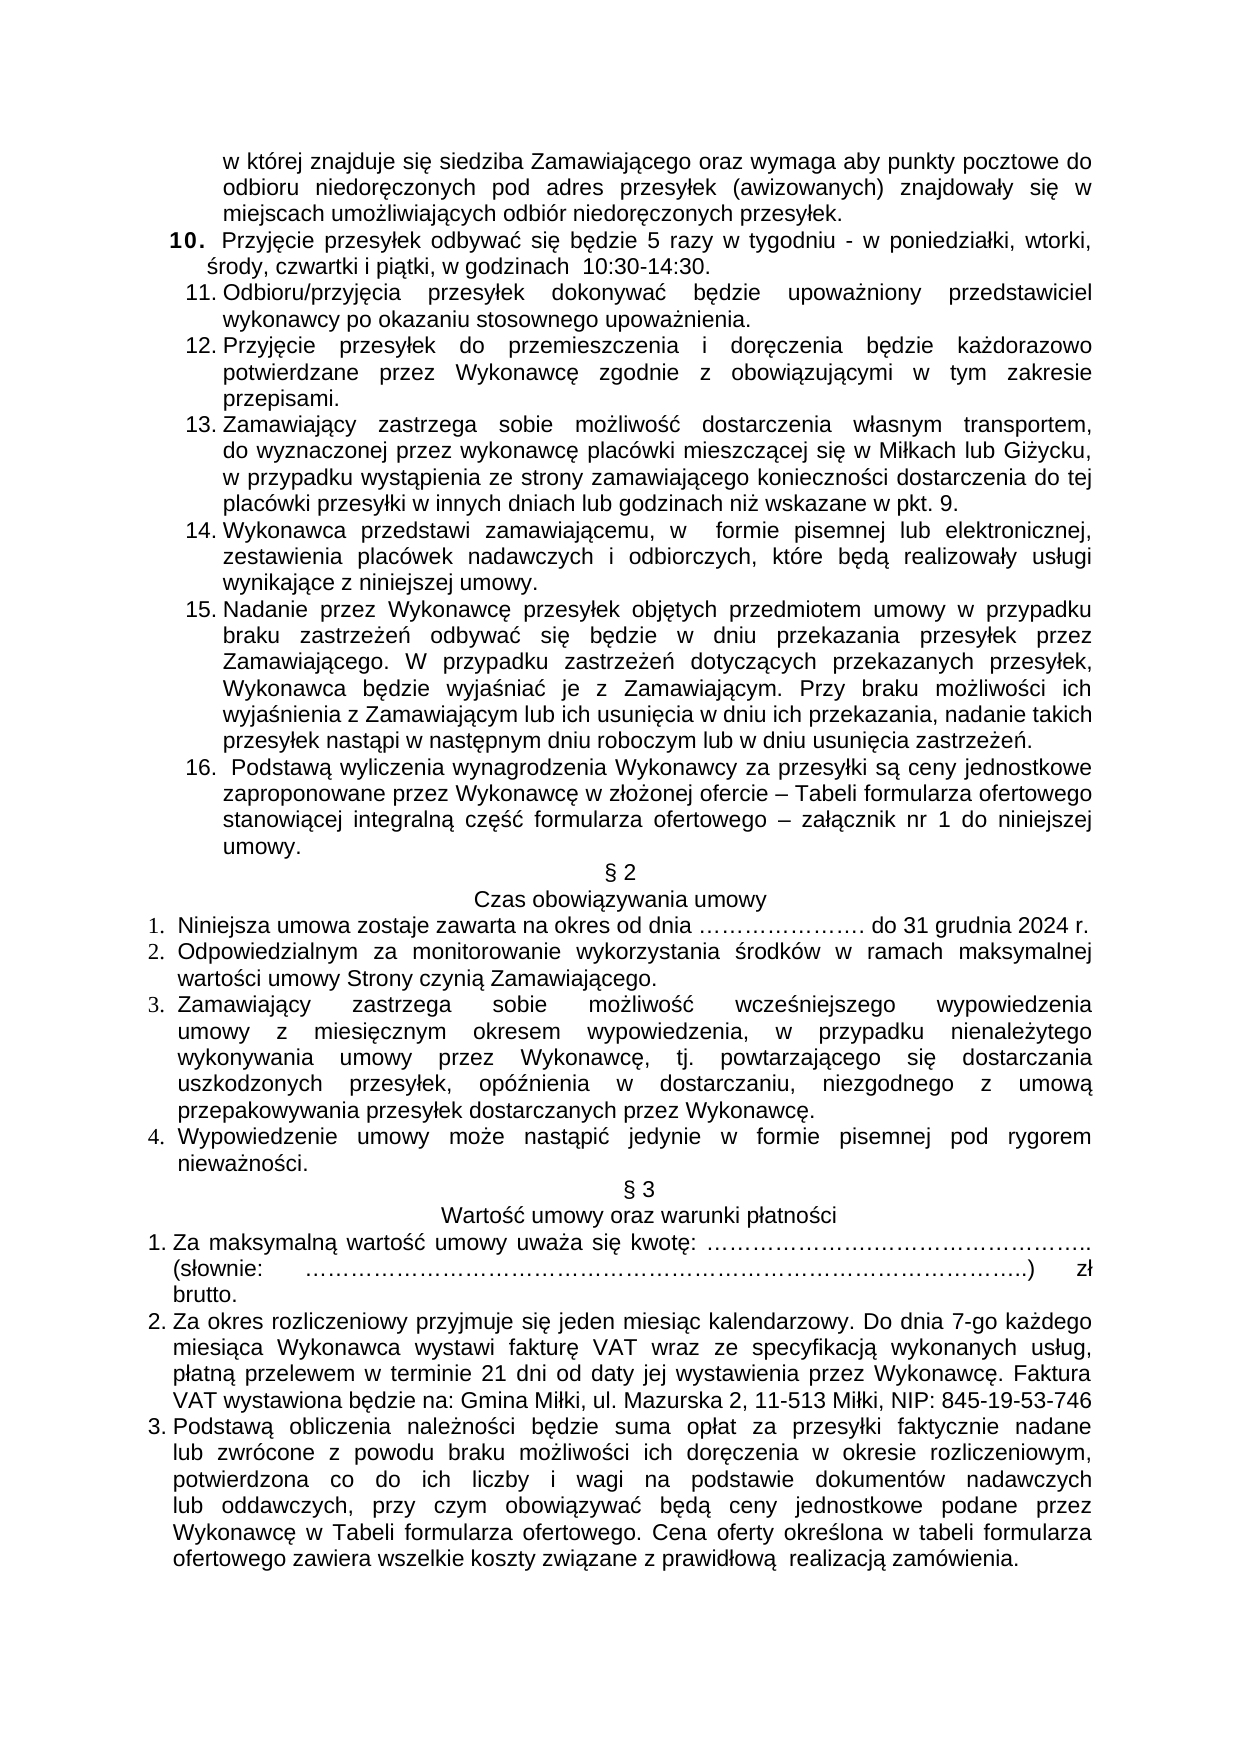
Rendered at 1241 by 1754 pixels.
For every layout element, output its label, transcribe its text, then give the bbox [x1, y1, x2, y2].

list Wykonawca przedstawi zamawiającemu, w formie pisemnej lub elektronicznej, zestawienia placówek nadawczych i odbiorczych, które będą realizowały usługi wynikające z niniejszej umowy. [185, 517, 1093, 596]
text Czas obowiązywania umowy [148, 886, 1093, 912]
list Zamawiający zastrzega sobie możliwość wcześniejszego wypowiedzenia umowy z miesięcznym okresem wypowiedzenia, w przypadku nienależytego wykonywania umowy przez Wykonawcę, tj. powtarzającego się dostarczania uszkodzonych przesyłek, opóźnienia w dostarczaniu, niezgodnego z umową przepakowywania przesyłek dostarczanych przez Wykonawcę. [148, 991, 1093, 1123]
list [185, 148, 1093, 227]
text Wartość umowy oraz warunki płatności [185, 1202, 1093, 1228]
list Nadanie przez Wykonawcę przesyłek objętych przedmiotem umowy w przypadku braku zastrzeżeń odbywać się będzie w dniu przekazania przesyłek przez Zamawiającego. W przypadku zastrzeżeń dotyczących przekazanych przesyłek, Wykonawca będzie wyjaśniać je z Zamawiającym. Przy braku możliwości ich wyjaśnienia z Zamawiającym lub ich usunięcia w dniu ich przekazania, nadanie takich przesyłek nastąpi w następnym dniu roboczym lub w dniu usunięcia zastrzeżeń. [185, 596, 1093, 754]
list Podstawą wyliczenia wynagrodzenia Wykonawcy za przesyłki są ceny jednostkowe zaproponowane przez Wykonawcę w złożonej ofercie – Tabeli formularza ofertowego stanowiącej integralną część formularza ofertowego – załącznik nr 1 do niniejszej umowy. [185, 754, 1093, 859]
text § 3 [185, 1176, 1093, 1202]
list Przyjęcie przesyłek do przemieszczenia i doręczenia będzie każdorazowo potwierdzane przez Wykonawcę zgodnie z obowiązującymi w tym zakresie przepisami. [185, 332, 1093, 411]
list Zamawiający zastrzega sobie możliwość dostarczenia własnym transportem, do wyznaczonej przez wykonawcę placówki mieszczącej się w Miłkach lub Giżycku, w przypadku wystąpienia ze strony zamawiającego konieczności dostarczenia do tej placówki przesyłki w innych dniach lub godzinach niż wskazane w pkt. 9. [185, 411, 1093, 517]
list Odpowiedzialnym za monitorowanie wykorzystania środków w ramach maksymalnej wartości umowy Strony czynią Zamawiającego. [148, 938, 1093, 991]
text § 2 [148, 859, 1093, 886]
list Odbioru/przyjęcia przesyłek dokonywać będzie upoważniony przedstawiciel wykonawcy po okazaniu stosownego upoważnienia. [185, 279, 1093, 332]
list Za okres rozliczeniowy przyjmuje się jeden miesiąc kalendarzowy. Do dnia 7-go każdego miesiąca Wykonawca wystawi fakturę VAT wraz ze specyfikacją wykonanych usług, płatną przelewem w terminie 21 dni od daty jej wystawienia przez Wykonawcę. Faktura VAT wystawiona będzie na: Gmina Miłki, ul. Mazurska 2, 11-513 Miłki, NIP: 845-19-53-746 [148, 1308, 1093, 1413]
list Przyjęcie przesyłek odbywać się będzie 5 razy w tygodniu - w poniedziałki, wtorki, środy, czwartki i piątki, w godzinach 10:30-14:30. [169, 227, 1093, 279]
list Wypowiedzenie umowy może nastąpić jedynie w formie pisemnej pod rygorem nieważności. [148, 1123, 1093, 1176]
list Za maksymalną wartość umowy uważa się kwotę: ………………….……………………….. (słownie: …………………………………………………………………………………..) zł brutto. [148, 1228, 1093, 1308]
list Podstawą obliczenia należności będzie suma opłat za przesyłki faktycznie nadane lub zwrócone z powodu braku możliwości ich doręczenia w okresie rozliczeniowym, potwierdzona co do ich liczby i wagi na podstawie dokumentów nadawczych lub oddawczych, przy czym obowiązywać będą ceny jednostkowe podane przez Wykonawcę w Tabeli formularza ofertowego. Cena oferty określona w tabeli formularza ofertowego zawiera wszelkie koszty związane z prawidłową realizacją zamówienia. [148, 1413, 1093, 1571]
list Niniejsza umowa zostaje zawarta na okres od dnia …………………. do 31 grudnia 2024 r. [148, 912, 1093, 938]
